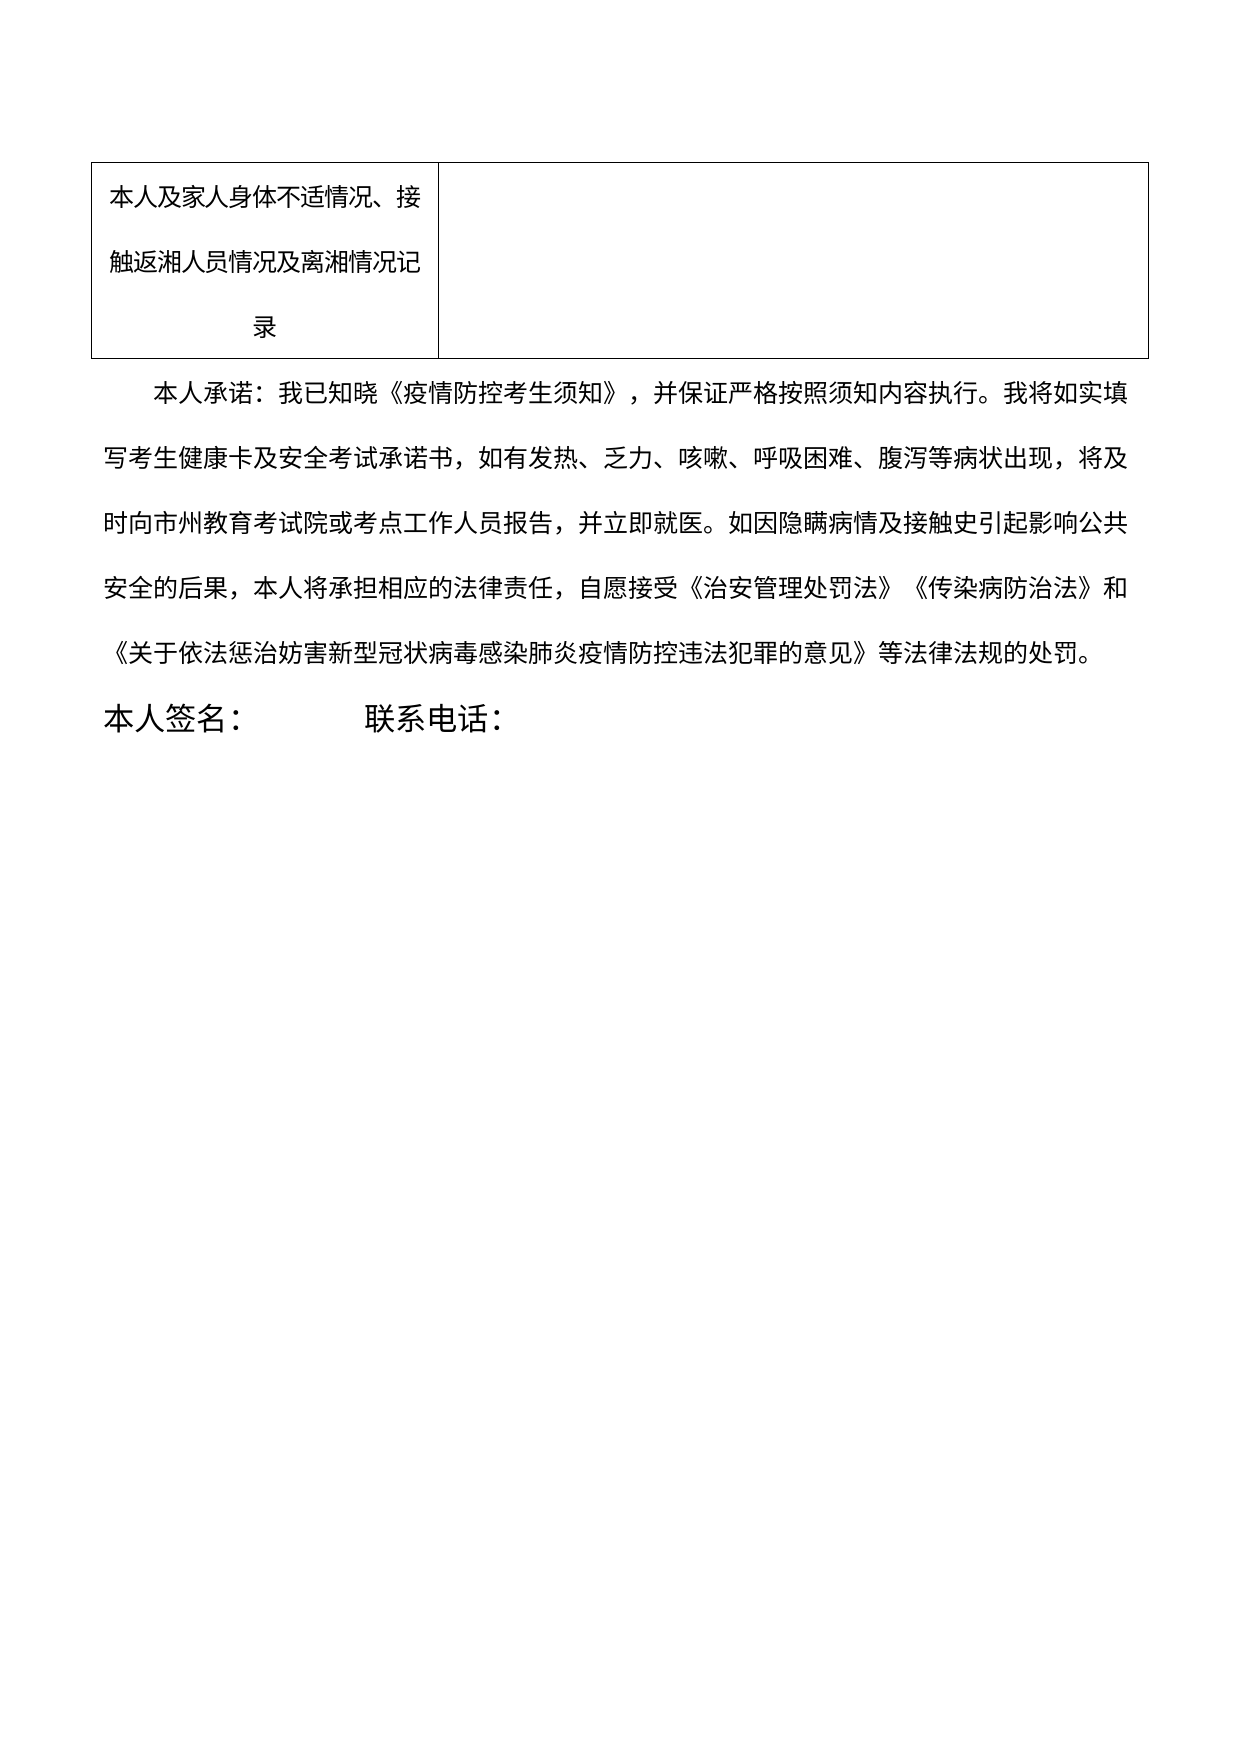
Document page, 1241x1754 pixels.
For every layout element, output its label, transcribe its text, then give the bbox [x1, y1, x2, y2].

table_cell 本人承诺：我已知晓《疫情防控考生须知》，并保证严格按照须知内容执行。我将如实填写考生健康卡及安全考试承诺书，如有发热、乏力、咳嗽、呼吸困难、腹泻等病状出现，将及时向市州教育考试院或考点工作人员报告，并立即就医。如因隐瞒病情及接触史引起影响公共安全的后果，本人将承担相应的法律责任，自愿接受《治安管理处罚法》《传染病防治法》和《关于依法惩治妨害新型冠状病毒感染肺炎疫情防控违法犯罪的意见》等法律法规的处罚。 [92, 359, 1148, 684]
table_cell 本人及家人身体不适情况、接触返湘人员情况及离湘情况记录 [92, 163, 438, 358]
table_cell [439, 163, 1148, 358]
table_cell 本人签名： 联系电话： [92, 684, 1148, 749]
